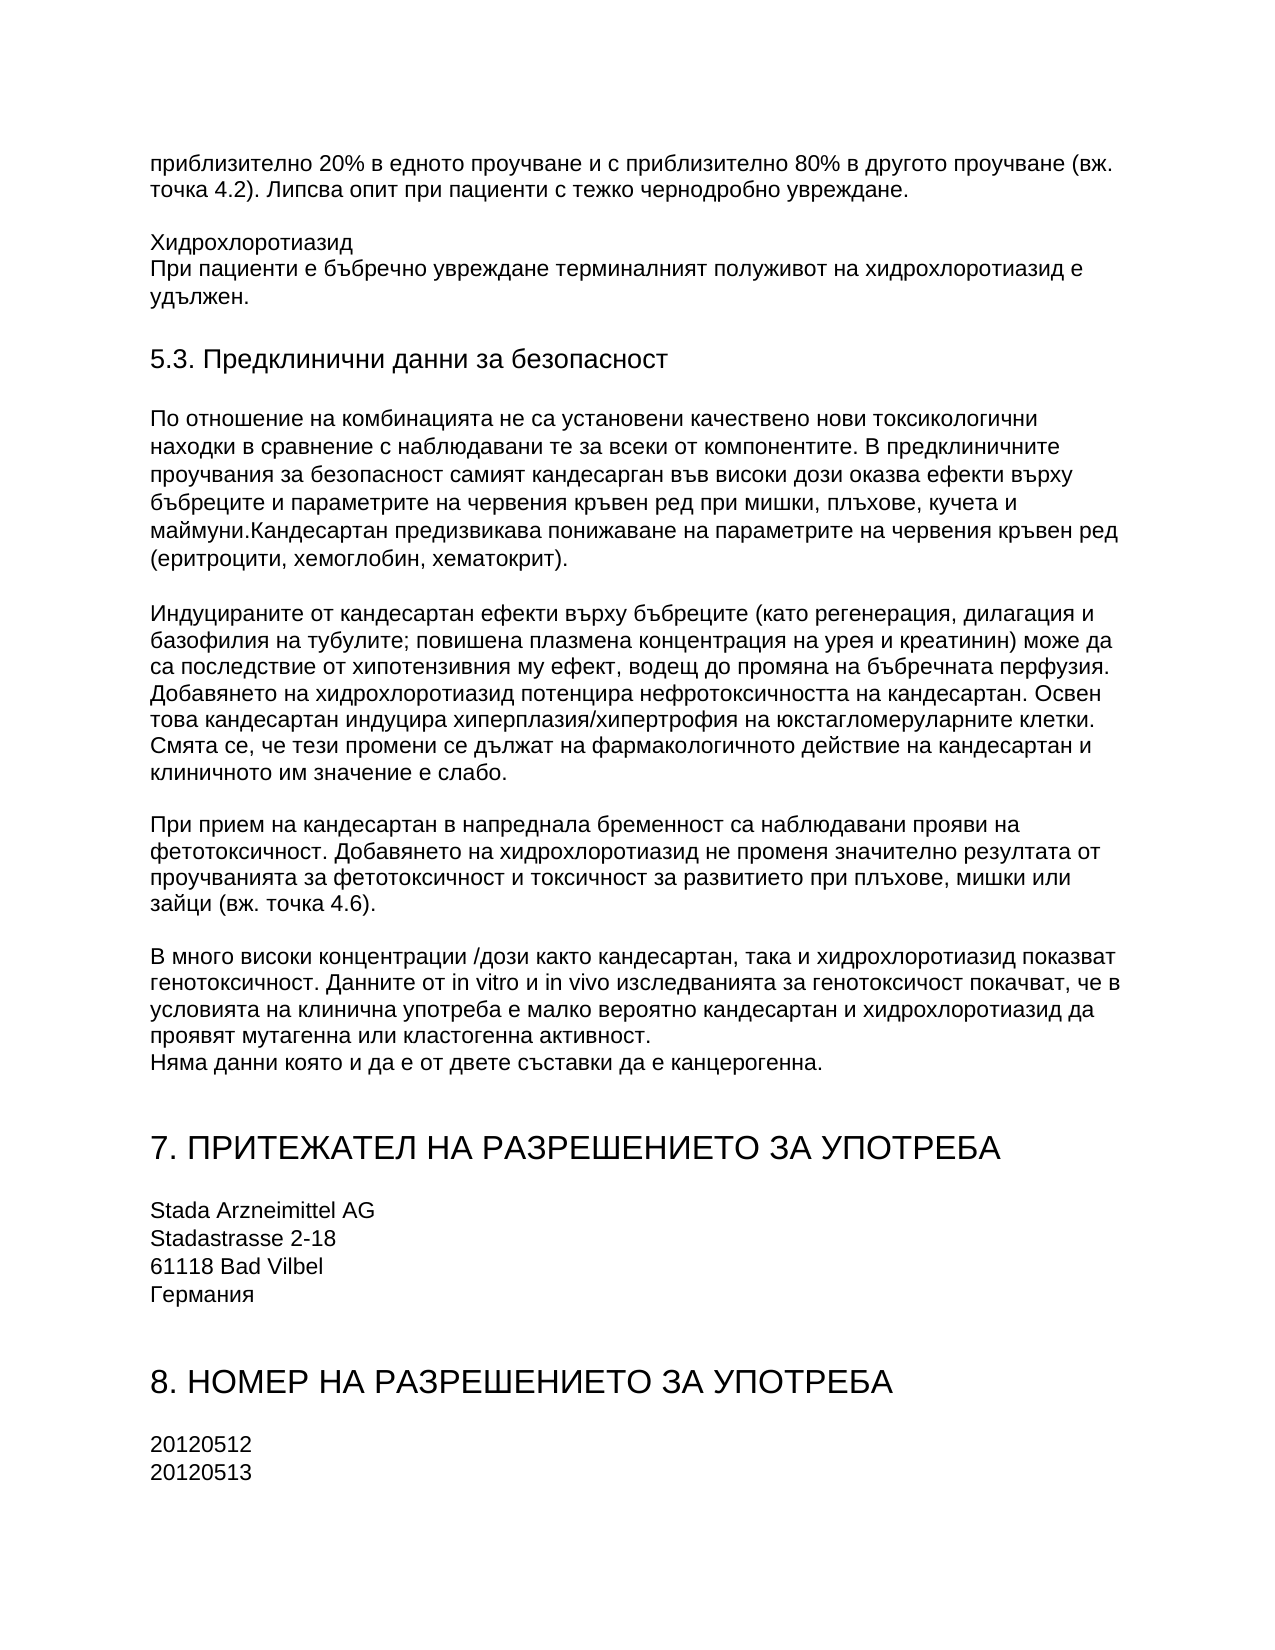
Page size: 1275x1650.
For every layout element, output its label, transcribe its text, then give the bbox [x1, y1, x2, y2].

text При пациенти е бъбречно увреждане терминалният полуживот на хидрохлоротиазид е удължен. [150, 255, 1125, 310]
text Stada Arzneimittel AG [150, 1197, 1125, 1223]
text Индуцираните от кандесартан ефекти върху бъбреците (като регенерация, дилагация и базофилия на тубулите; повишена плазмена концентрация на урея и креатинин) може да са последствие от хипотензивния му ефект, водещ до промяна на бъбречната перфузия. Добавянето на хидрохлоротиазид потенцира нефротоксичността на кандесартан. Освен това кандесартан индуцира хиперплазия/хипертрофия на юкстагломеруларните клетки. Смята се, че тези промени се дължат на фармакологичното действие на кандесартан и клиничното им значение е слабо. [150, 600, 1125, 785]
text Няма данни която и да е от двете съставки да е канцерогенна. [150, 1048, 1125, 1075]
text По отношение на комбинацията не са установени качествено нови токсикологични находки в сравнение с наблюдавани те за всеки от компонентите. В предклиничните проучвания за безопасност самият кандесарган във високи дози оказва ефекти върху бъбреците и параметрите на червения кръвен ред при мишки, плъхове, кучета и маймуни.Кандесартан предизвикава понижаване на параметрите на червения кръвен ред (еритроцити, хемоглобин, хематокрит). [150, 405, 1125, 571]
subtitle 8. НОМЕР НА РАЗРЕШЕНИЕТО ЗА УПОТРЕБА [150, 1362, 1125, 1400]
text Германия [150, 1281, 1125, 1307]
text Stadastrasse 2-18 [150, 1225, 1125, 1251]
subtitle 7. ПРИТЕЖАТЕЛ НА РАЗРЕШЕНИЕТО ЗА УПОТРЕБА [150, 1128, 1125, 1166]
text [150, 150, 1125, 203]
text Хидрохлоротиазид [150, 229, 1125, 255]
text При прием на кандесартан в напреднала бременност са наблюдавани прояви на фетотоксичност. Добавянето на хидрохлоротиазид не променя значително резултата от проучванията за фетотоксичност и токсичност за развитието при плъхове, мишки или зайци (вж. точка 4.6). [150, 811, 1125, 917]
text 20120513 [150, 1459, 1125, 1485]
text 61118 Bad Vilbel [150, 1253, 1125, 1279]
text В много високи концентрации /дози както кандесартан, така и хидрохлоротиазид показват генотоксичност. Данните от in vitro и in vivo изследванията за генотоксичост покачват, че в условията на клинична употреба е малко вероятно кандесартан и хидрохлоротиазид да проявят мутагенна или кластогенна активност. [150, 943, 1125, 1048]
subtitle 5.3. Предклинични данни за безопасност [150, 343, 1125, 374]
text 20120512 [150, 1431, 1125, 1457]
